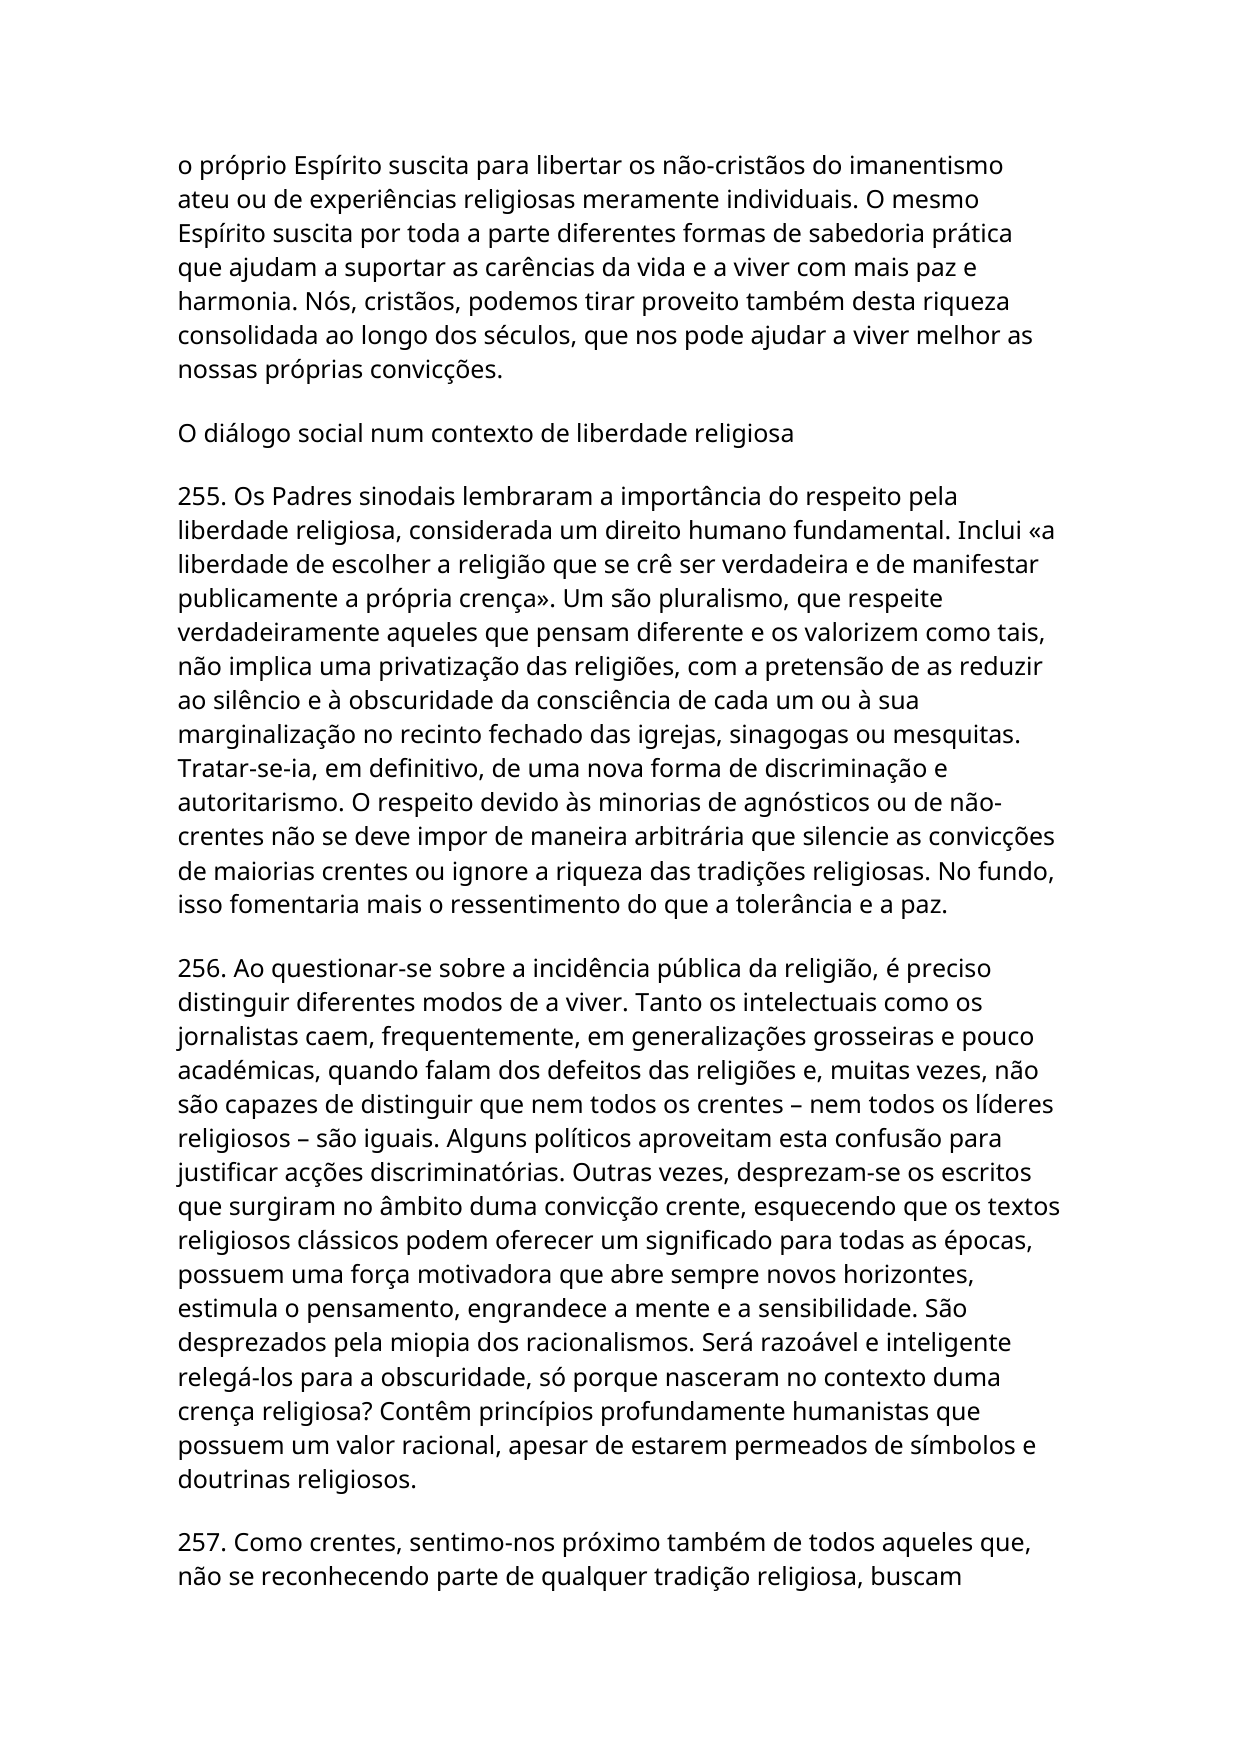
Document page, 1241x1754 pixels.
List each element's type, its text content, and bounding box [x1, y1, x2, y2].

text 255. Os Padres sinodais lembraram a importância do respeito pela liberdade religiosa, considerada um direito humano fundamental. Inclui «a liberdade de escolher a religião que se crê ser verdadeira e de manifestar publicamente a própria crença». Um são pluralismo, que respeite verdadeiramente aqueles que pensam diferente e os valorizem como tais, não implica uma privatização das religiões, com a pretensão de as reduzir ao silêncio e à obscuridade da consciência de cada um ou à sua marginalização no recinto fechado das igrejas, sinagogas ou mesquitas. Tratar-se-ia, em definitivo, de uma nova forma de discriminação e autoritarismo. O respeito devido às minorias de agnósticos ou de não-crentes não se deve impor de maneira arbitrária que silencie as convicções de maiorias crentes ou ignore a riqueza das tradições religiosas. No fundo, isso fomentaria mais o ressentimento do que a tolerância e a paz. [177, 478, 1063, 921]
text O diálogo social num contexto de liberdade religiosa [177, 415, 1063, 449]
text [177, 148, 1063, 386]
text 256. Ao questionar-se sobre a incidência pública da religião, é preciso distinguir diferentes modos de a viver. Tanto os intelectuais como os jornalistas caem, frequentemente, em generalizações grosseiras e pouco académicas, quando falam dos defeitos das religiões e, muitas vezes, não são capazes de distinguir que nem todos os crentes – nem todos os líderes religiosos – são iguais. Alguns políticos aproveitam esta confusão para justificar acções discriminatórias. Outras vezes, desprezam-se os escritos que surgiram no âmbito duma convicção crente, esquecendo que os textos religiosos clássicos podem oferecer um significado para todas as épocas, possuem uma força motivadora que abre sempre novos horizontes, estimula o pensamento, engrandece a mente e a sensibilidade. São desprezados pela miopia dos racionalismos. Será razoável e inteligente relegá-los para a obscuridade, só porque nasceram no contexto duma crença religiosa? Contêm princípios profundamente humanistas que possuem um valor racional, apesar de estarem permeados de símbolos e doutrinas religiosos. [177, 950, 1063, 1495]
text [177, 1524, 1063, 1593]
